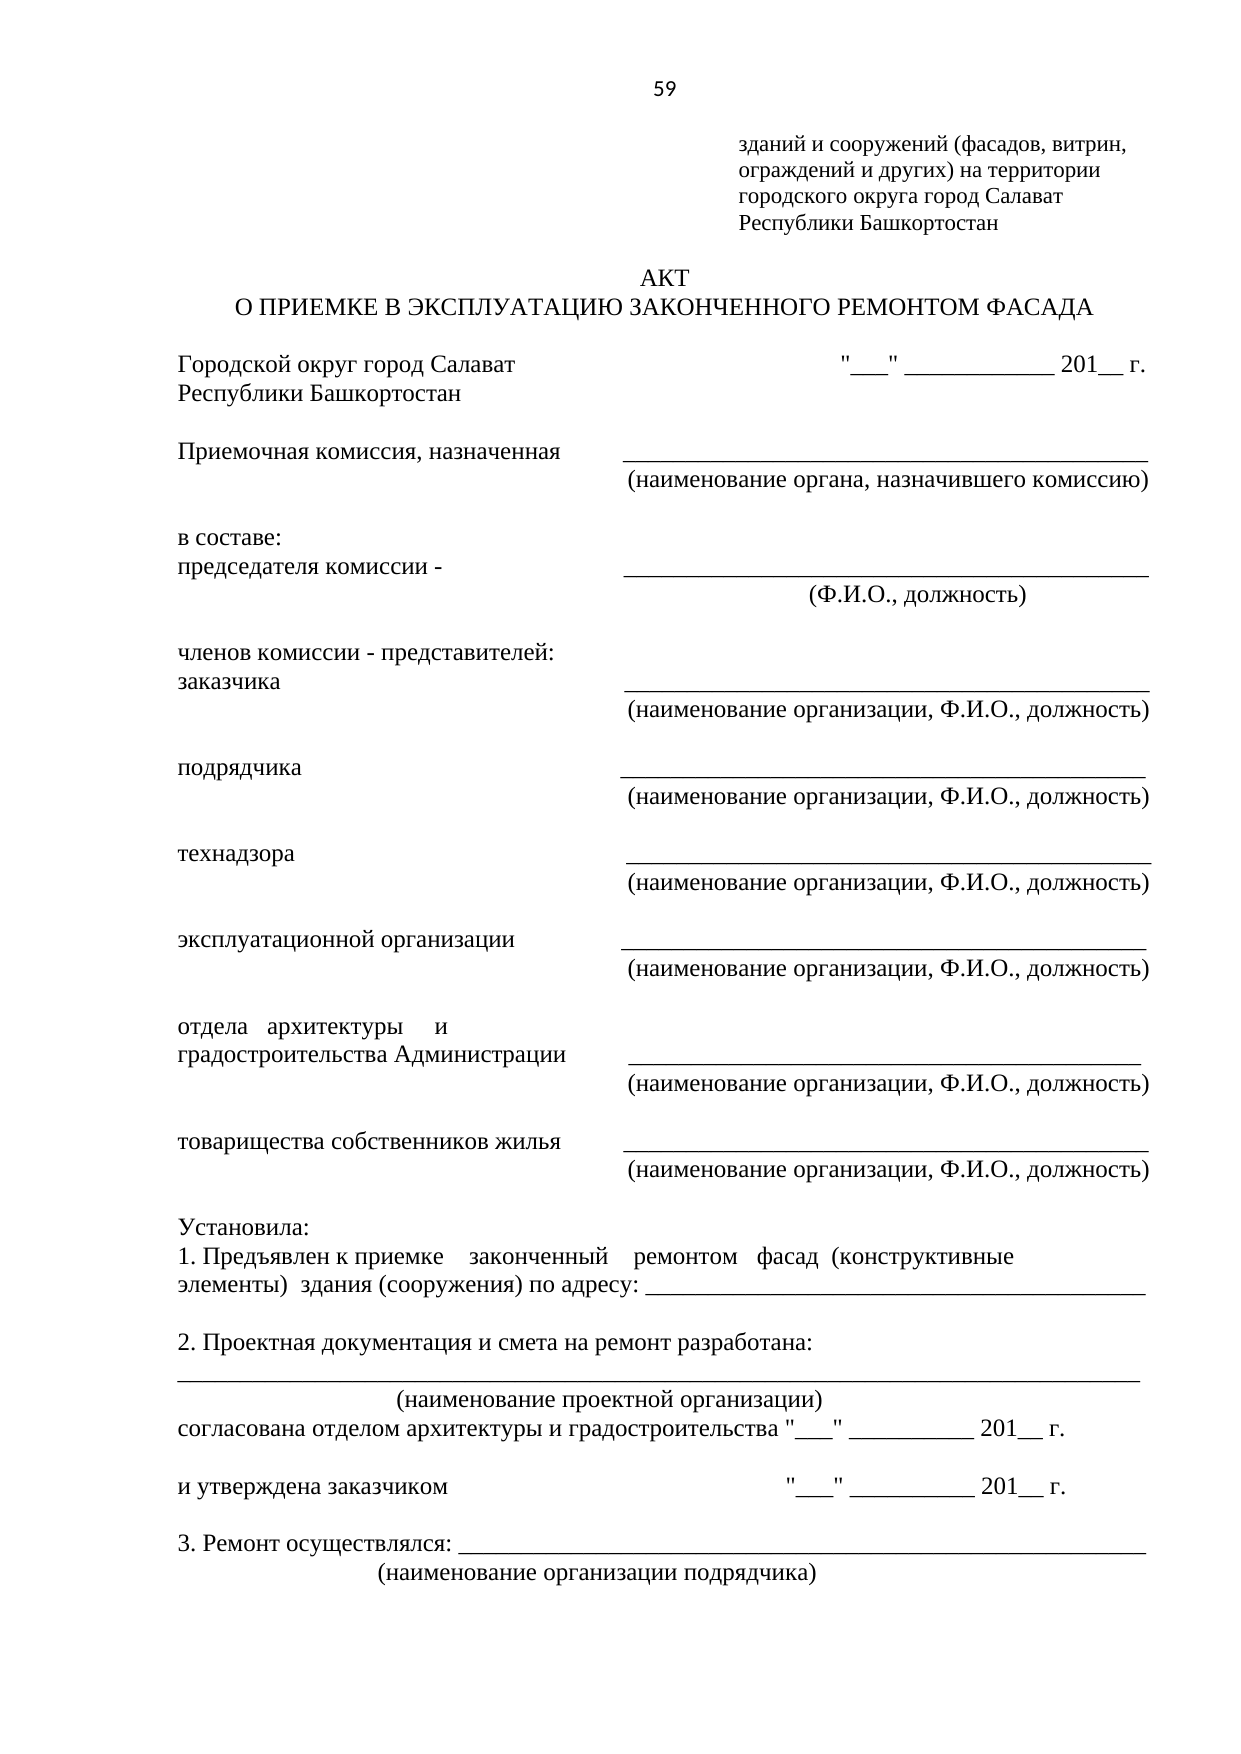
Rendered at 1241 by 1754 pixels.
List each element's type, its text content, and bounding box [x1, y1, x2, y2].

text товарищества собственников жилья __________________________________________ [177, 1126, 1152, 1154]
text АКТ [177, 263, 1152, 292]
text Установила: [177, 1212, 1152, 1241]
text (наименование организации, Ф.И.О., должность) [177, 1154, 1152, 1183]
text заказчика __________________________________________ [177, 666, 1152, 694]
text (наименование организации, Ф.И.О., должность) [177, 694, 1152, 723]
text Приемочная комиссия, назначенная __________________________________________ [177, 436, 1152, 464]
text членов комиссии - представителей: [177, 637, 1152, 666]
text ограждений и других) на территории [738, 156, 1152, 182]
text градостроительства Администрации _________________________________________ [177, 1039, 1152, 1068]
text (наименование организации подрядчика) [177, 1557, 1152, 1586]
text председателя комиссии - __________________________________________ [177, 551, 1152, 579]
text (наименование организации, Ф.И.О., должность) [177, 953, 1152, 982]
text подрядчика __________________________________________ [177, 752, 1152, 781]
text Республики Башкортостан [738, 209, 1152, 235]
text (наименование организации, Ф.И.О., должность) [177, 1068, 1152, 1097]
text городского округа город Салават [738, 182, 1152, 209]
text (наименование организации, Ф.И.О., должность) [177, 867, 1152, 896]
text Городской округ город Салават "___" ____________ 201__ г. [177, 349, 1152, 378]
text (наименование организации, Ф.И.О., должность) [177, 781, 1152, 809]
text (наименование проектной организации) [177, 1384, 1152, 1413]
text в составе: [177, 522, 1152, 551]
text и утверждена заказчиком "___" __________ 201__ г. [177, 1471, 1152, 1499]
text элементы) здания (сооружения) по адресу: ________________________________________ [177, 1269, 1152, 1298]
text О ПРИЕМКЕ В ЭКСПЛУАТАЦИЮ ЗАКОНЧЕННОГО РЕМОНТОМ ФАСАДА [177, 292, 1152, 321]
text технадзора __________________________________________ [177, 838, 1152, 867]
text зданий и сооружений (фасадов, витрин, [738, 130, 1152, 156]
text (наименование органа, назначившего комиссию) [177, 464, 1152, 493]
text эксплуатационной организации __________________________________________ [177, 924, 1152, 953]
text _____________________________________________________________________________ [177, 1356, 1152, 1384]
text 2. Проектная документация и смета на ремонт разработана: [177, 1327, 1152, 1356]
text 3. Ремонт осуществлялся: _______________________________________________________ [177, 1528, 1152, 1557]
text согласована отделом архитектуры и градостроительства "___" __________ 201__ г. [177, 1413, 1152, 1442]
text (Ф.И.О., должность) [177, 579, 1152, 608]
text отдела архитектуры и [177, 1011, 1152, 1039]
text 1. Предъявлен к приемке законченный ремонтом фасад (конструктивные [177, 1241, 1152, 1269]
text Республики Башкортостан [177, 378, 1152, 407]
